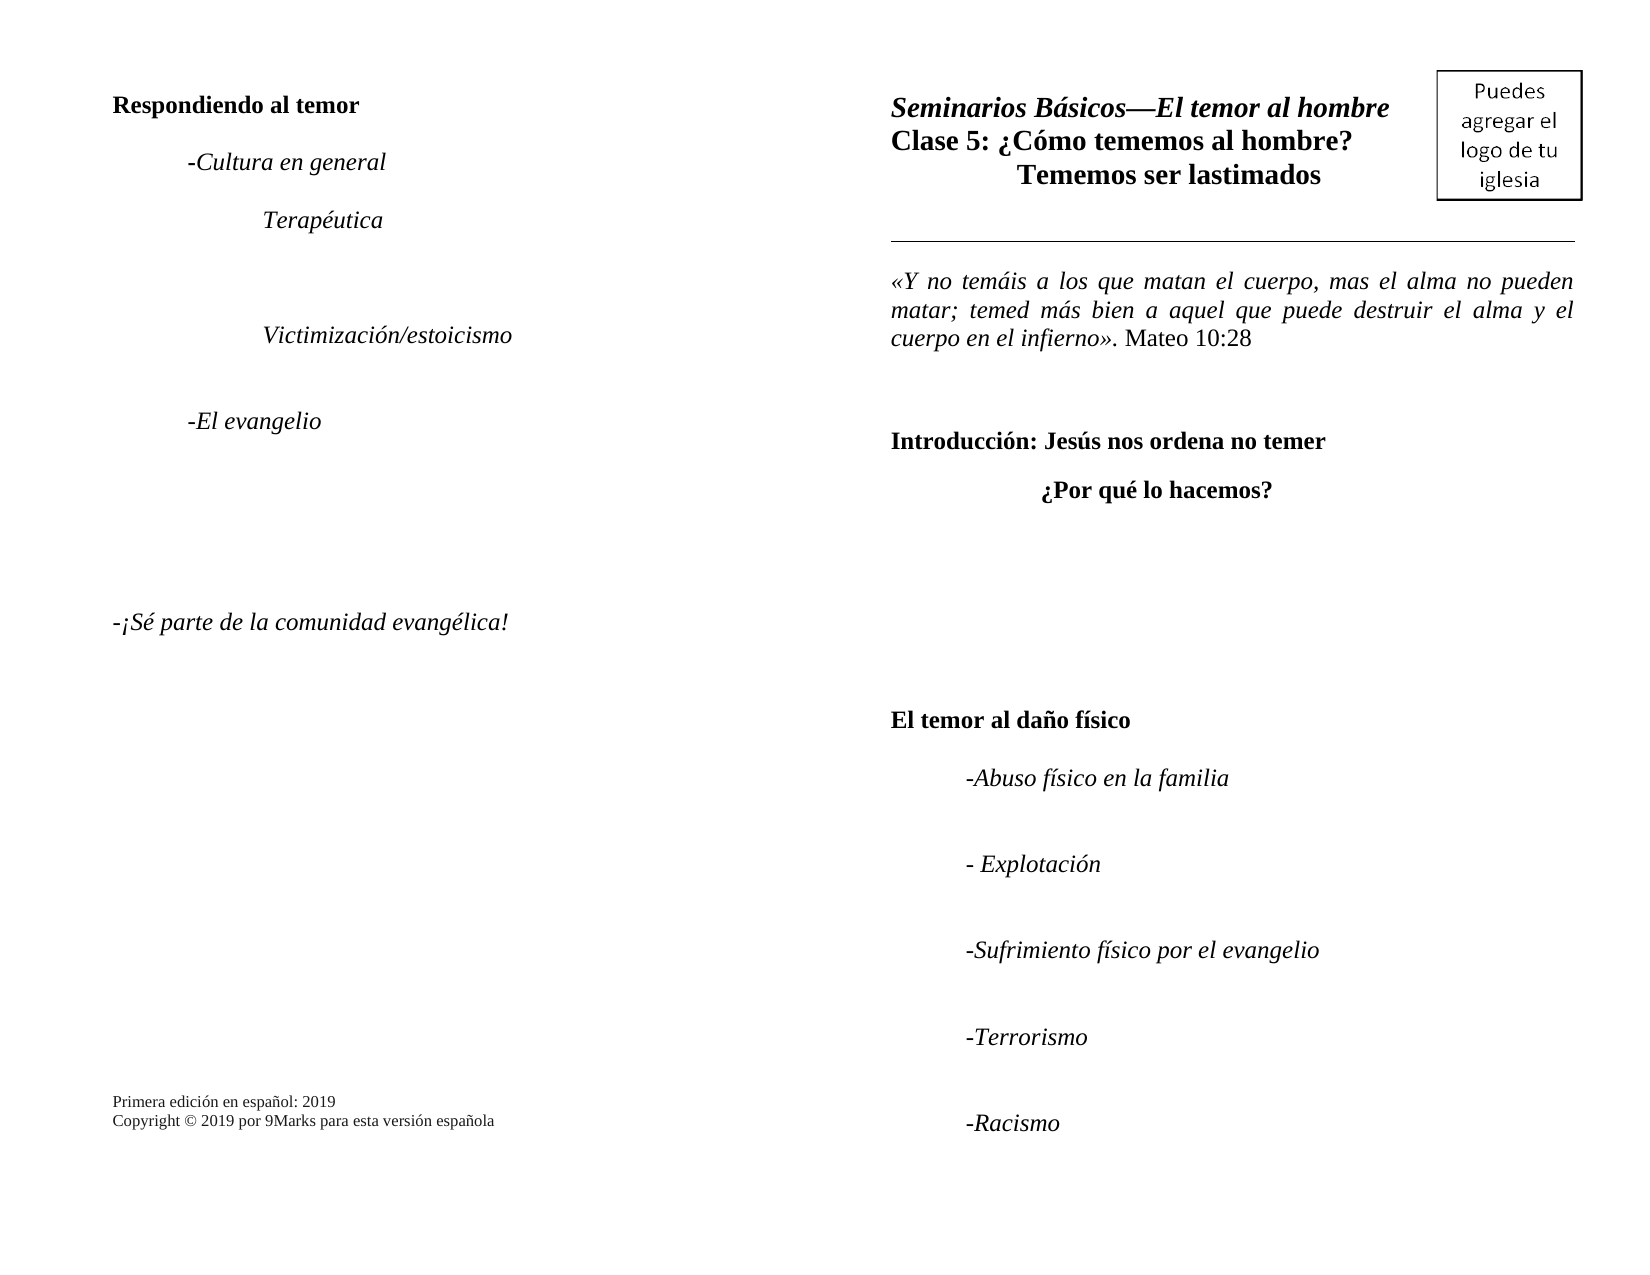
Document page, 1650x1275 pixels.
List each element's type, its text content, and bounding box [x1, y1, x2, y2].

text Victimización/estoicismo [112, 320, 797, 349]
text -El evangelio [112, 406, 797, 435]
text Seminarios Básicos—El temor al hombre [891, 90, 1436, 123]
text - Explotación [891, 849, 1575, 878]
text -Terrorismo [891, 1022, 1575, 1050]
subtitle ¿Por qué lo hacemos? [1041, 475, 1575, 504]
text -Racismo [891, 1108, 1575, 1137]
text -Cultura en general [112, 147, 797, 176]
text -¡Sé parte de la comunidad evangélica! [56, 607, 797, 636]
text «Y no temáis a los que matan el cuerpo, mas el alma no pueden matar; temed más bien a aquel que puede destruir el alma y el cuerpo en el infierno». Mateo 10:28 [891, 323, 1575, 352]
text Tememos ser lastimados [891, 157, 1436, 191]
text Terapéutica [112, 205, 797, 234]
list Respondiendo al temor [112, 90, 797, 119]
text -Sufrimiento físico por el evangelio [891, 935, 1575, 964]
text -Abuso físico en la familia [891, 763, 1575, 792]
text Clase 5: ¿Cómo tememos al hombre? [891, 123, 1436, 157]
text Primera edición en español: 2019 [112, 1092, 797, 1111]
subtitle Introducción: Jesús nos ordena no temer [891, 426, 1575, 454]
list El temor al daño físico [891, 705, 1575, 734]
text Copyright © 2019 por 9Marks para esta versión española [112, 1111, 797, 1130]
picture [1436, 70, 1584, 202]
